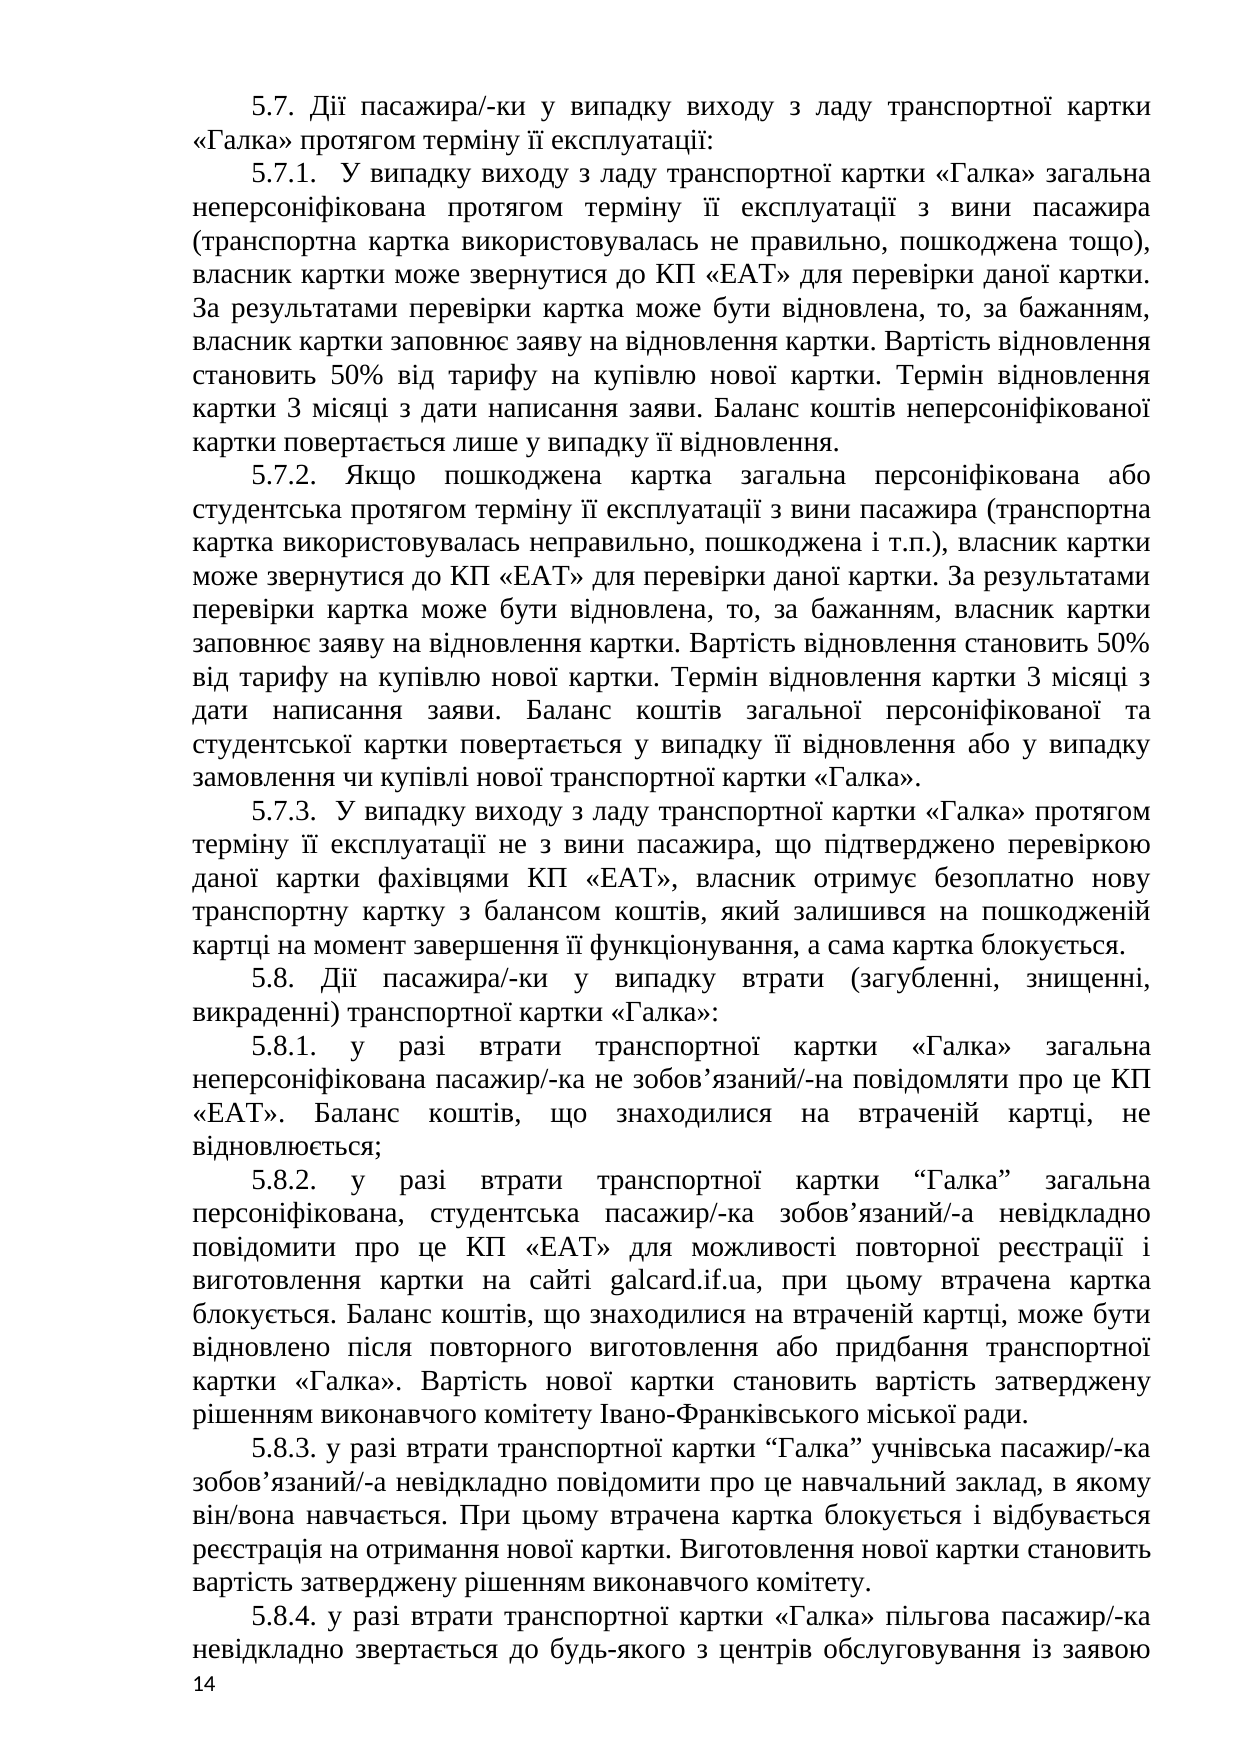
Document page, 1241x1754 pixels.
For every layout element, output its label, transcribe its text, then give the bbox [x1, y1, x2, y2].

text 5.8. Дії пасажира/-ки у випадку втрати (загубленні, знищенні, викраденні) транспортної картки «Галка»: [192, 961, 1152, 1028]
text 5.8.3. у разі втрати транспортної картки “Галка” учнівська пасажир/-ка зобов’язаний/-а невідкладно повідомити про це навчальний заклад, в якому він/вона навчається. При цьому втрачена картка блокується і відбувається реєстрація на отримання нової картки. Виготовлення нової картки становить вартість затверджену рішенням виконавчого комітету. [192, 1430, 1152, 1598]
text 5.7. Дії пасажира/-ки у випадку виходу з ладу транспортної картки «Галка» протягом терміну її експлуатації: [192, 88, 1152, 156]
text 5.7.1. У випадку виходу з ладу транспортної картки «Галка» загальна неперсоніфікована протягом терміну її експлуатації з вини пасажира (транспортна картка використовувалась не правильно, пошкоджена тощо), власник картки може звернутися до КП «ЕАТ» для перевірки даної картки. За результатами перевірки картка може бути відновлена, то, за бажанням, власник картки заповнює заяву на відновлення картки. Вартість відновлення становить 50% від тарифу на купівлю нової картки. Термін відновлення картки 3 місяці з дати написання заяви. Баланс коштів неперсоніфікованої картки повертається лише у випадку її відновлення. [192, 156, 1152, 457]
text 5.7.2. Якщо пошкоджена картка загальна персоніфікована або студентська протягом терміну її експлуатації з вини пасажира (транспортна картка використовувалась неправильно, пошкоджена і т.п.), власник картки може звернутися до КП «ЕАТ» для перевірки даної картки. За результатами перевірки картка може бути відновлена, то, за бажанням, власник картки заповнює заяву на відновлення картки. Вартість відновлення становить 50% від тарифу на купівлю нової картки. Термін відновлення картки 3 місяці з дати написання заяви. Баланс коштів загальної персоніфікованої та студентської картки повертається у випадку її відновлення або у випадку замовлення чи купівлі нової транспортної картки «Галка». [192, 457, 1152, 793]
text 5.8.1. у разі втрати транспортної картки «Галка» загальна неперсоніфікована пасажир/-ка не зобов’язаний/-на повідомляти про це КП «ЕАТ». Баланс коштів, що знаходилися на втраченій картці, не відновлюється; [192, 1028, 1152, 1162]
text 5.8.2. у разі втрати транспортної картки “Галка” загальна персоніфікована, студентська пасажир/-ка зобов’язаний/-а невідкладно повідомити про це КП «ЕАТ» для можливості повторної реєстрації і виготовлення картки на сайті galcard.if.ua, при цьому втрачена картка блокується. Баланс коштів, що знаходилися на втраченій картці, може бути відновлено після повторного виготовлення або придбання транспортної картки «Галка». Вартість нової картки становить вартість затверджену рішенням виконавчого комітету Івано-Франківського міської ради. [192, 1162, 1152, 1430]
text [192, 1598, 1152, 1665]
text 5.7.3. У випадку виходу з ладу транспортної картки «Галка» протягом терміну її експлуатації не з вини пасажира, що підтверджено перевіркою даної картки фахівцями КП «ЕАТ», власник отримує безоплатно нову транспортну картку з балансом коштів, який залишився на пошкодженій картці на момент завершення її функціонування, а сама картка блокується. [192, 793, 1152, 961]
